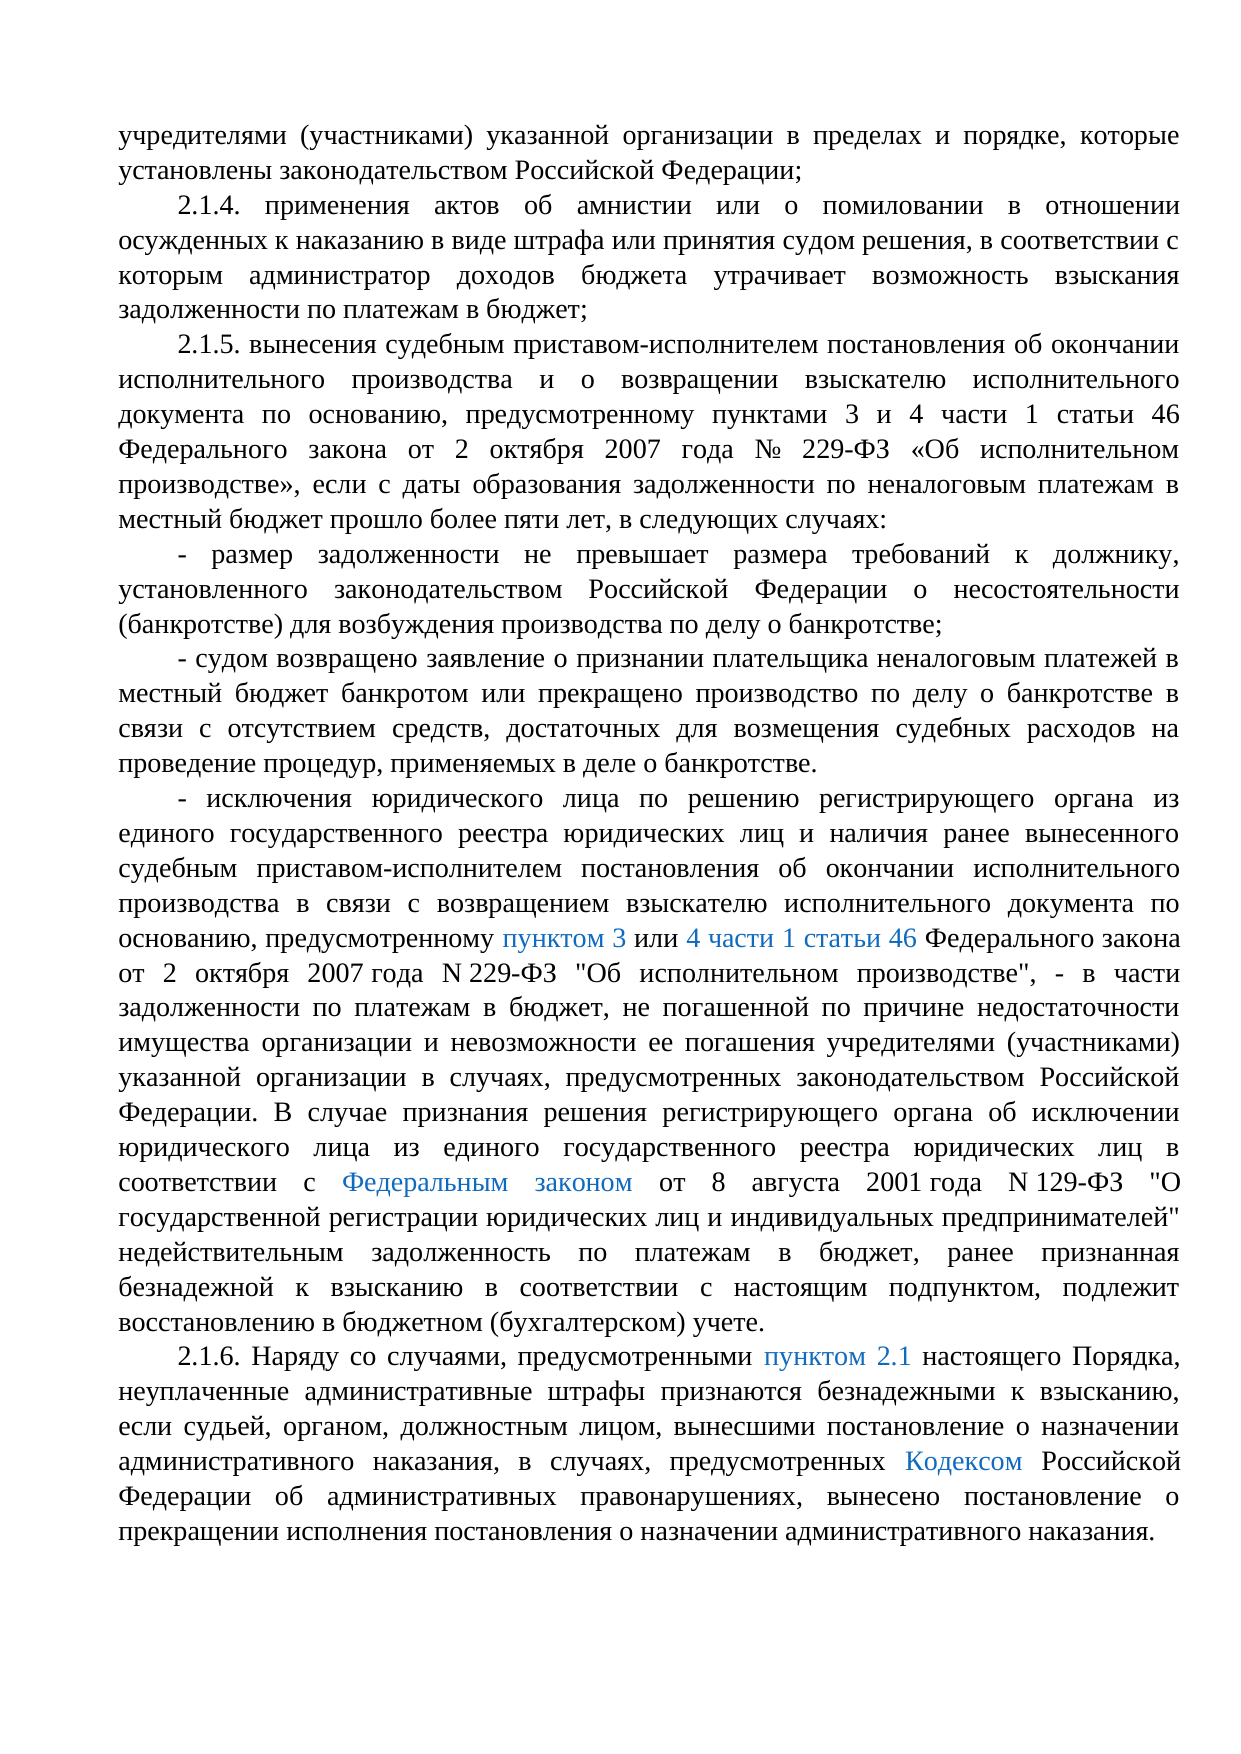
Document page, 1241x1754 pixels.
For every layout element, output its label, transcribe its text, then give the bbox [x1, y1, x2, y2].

text 2.1.5. вынесения судебным приставом-исполнителем постановления об окончании исполнительного производства и о возвращении взыскателю исполнительного документа по основанию, предусмотренному пунктами 3 и 4 части 1 статьи 46 Федерального закона от 2 октября 2007 года № 229-ФЗ «Об исполнительном производстве», если с даты образования задолженности по неналоговым платежам в местный бюджет прошло более пяти лет, в следующих случаях: [118, 327, 1181, 534]
text 2.1.4. применения актов об амнистии или о помиловании в отношении осужденных к наказанию в виде штрафа или принятия судом решения, в соответствии с которым администратор доходов бюджета утрачивает возможность взыскания задолженности по платежам в бюджет; [118, 188, 1181, 325]
text - судом возвращено заявление о признании плательщика неналоговым платежей в местный бюджет банкротом или прекращено производство по делу о банкротстве в связи с отсутствием средств, достаточных для возмещения судебных расходов на проведение процедур, применяемых в деле о банкротстве. [118, 642, 1181, 779]
text - размер задолженности не превышает размера требований к должнику, установленного законодательством Российской Федерации о несостоятельности (банкротстве) для возбуждения производства по делу о банкротстве; [118, 537, 1181, 639]
text - исключения юридического лица по решению регистрирующего органа из единого государственного реестра юридических лиц и наличия ранее вынесенного судебным приставом-исполнителем постановления об окончании исполнительного производства в связи с возвращением взыскателю исполнительного документа по основанию, предусмотренному пунктом 3 или 4 части 1 статьи 46 Федерального закона от 2 октября 2007 года N 229-ФЗ "Об исполнительном производстве", - в части задолженности по платежам в бюджет, не погашенной по причине недостаточности имущества организации и невозможности ее погашения учредителями (участниками) указанной организации в случаях, предусмотренных законодательством Российской Федерации. В случае признания решения регистрирующего органа об исключении юридического лица из единого государственного реестра юридических лиц в соответствии с Федеральным законом от 8 августа 2001 года N 129-ФЗ "О государственной регистрации юридических лиц и индивидуальных предпринимателей" недействительным задолженность по платежам в бюджет, ранее признанная безнадежной к взысканию в соответствии с настоящим подпунктом, подлежит восстановлению в бюджетном (бухгалтерском) учете. [118, 781, 1181, 1337]
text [118, 118, 1181, 185]
text 2.1.6. Наряду со случаями, предусмотренными пунктом 2.1 настоящего Порядка, неуплаченные административные штрафы признаются безнадежными к взысканию, если судьей, органом, должностным лицом, вынесшими постановление о назначении административного наказания, в случаях, предусмотренных Кодексом Российской Федерации об административных правонарушениях, вынесено постановление о прекращении исполнения постановления о назначении административного наказания. [118, 1339, 1181, 1546]
